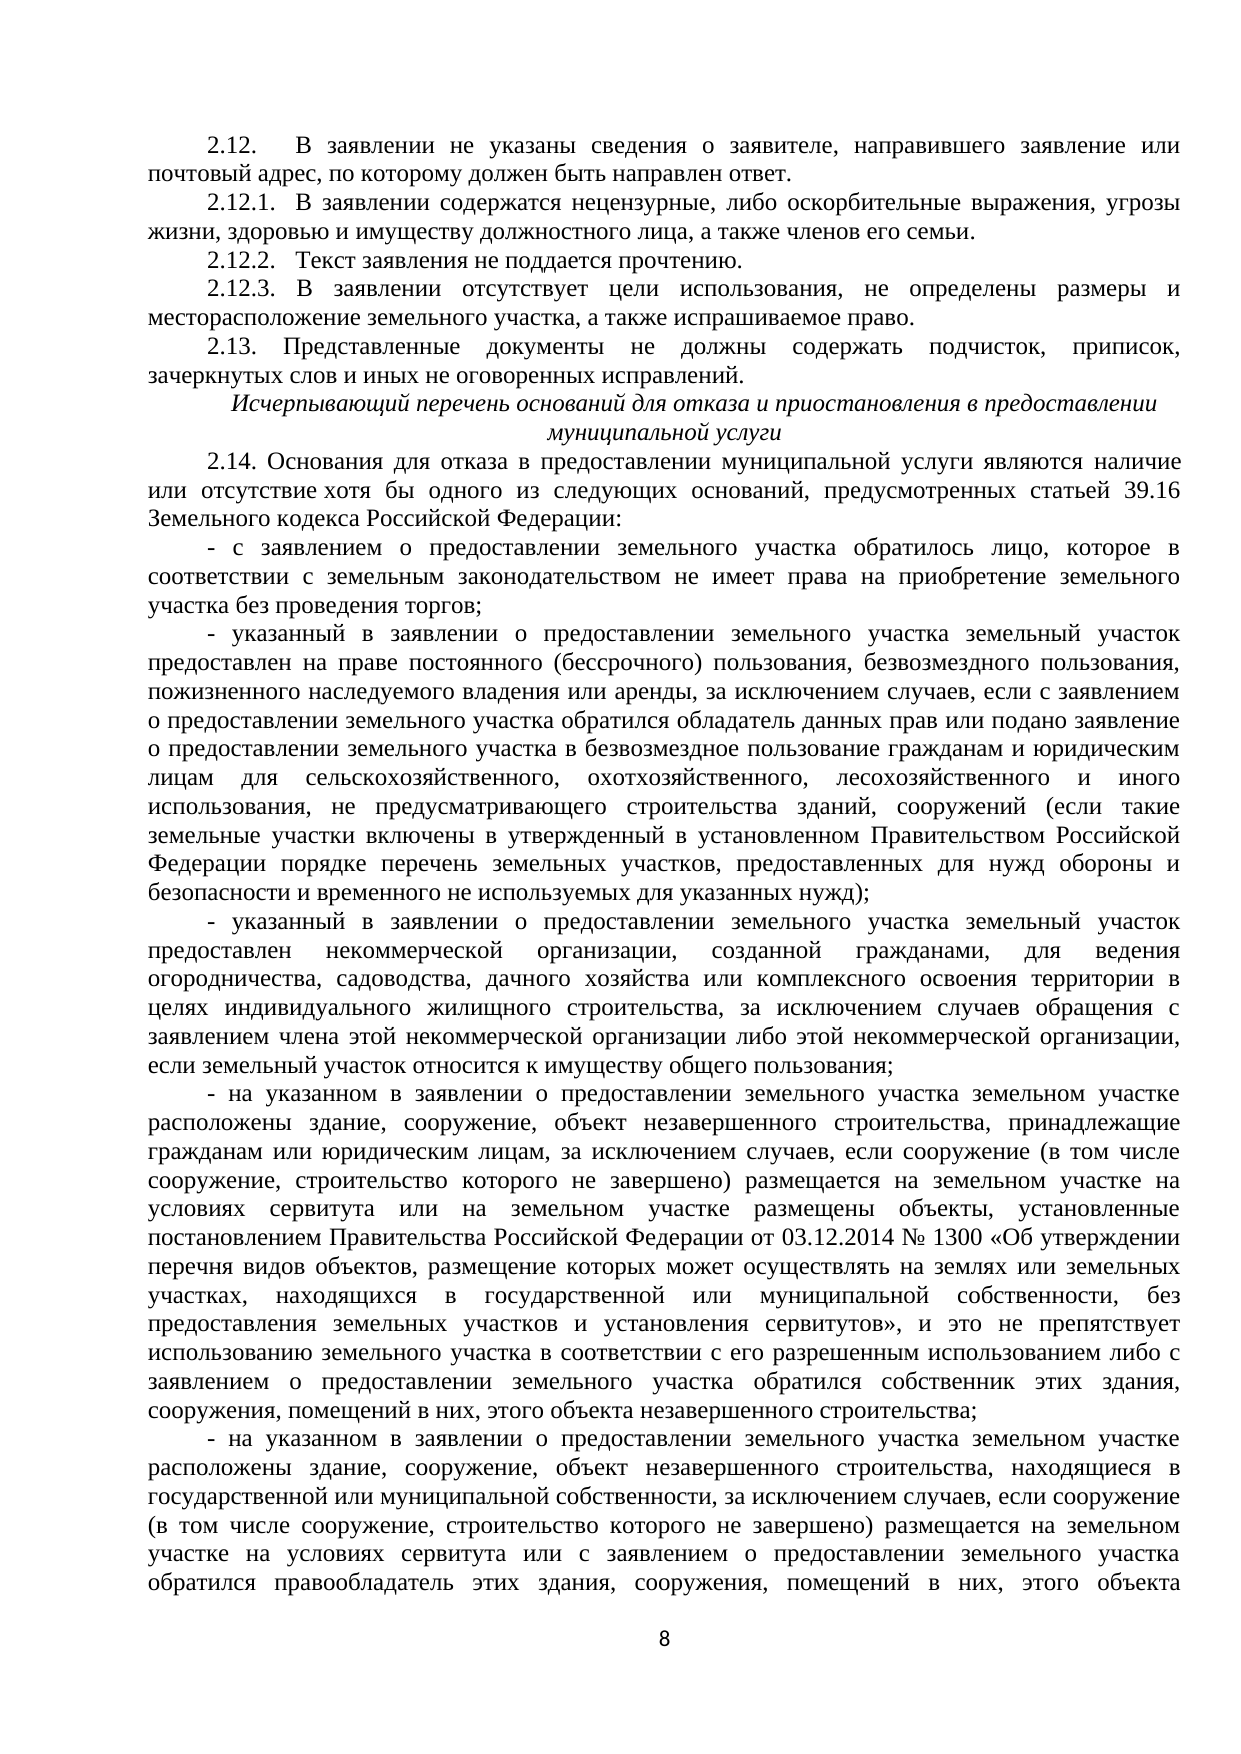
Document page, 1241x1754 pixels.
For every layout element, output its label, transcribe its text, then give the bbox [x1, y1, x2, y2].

text - с заявлением о предоставлении земельного участка обратилось лицо, которое в соответствии с земельным законодательством не имеет права на приобретение земельного участка без проведения торгов; [148, 532, 1181, 618]
text - на указанном в заявлении о предоставлении земельного участка земельном участке расположены здание, сооружение, объект незавершенного строительства, принадлежащие гражданам или юридическим лицам, за исключением случаев, если сооружение (в том числе сооружение, строительство которого не завершено) размещается на земельном участке на условиях сервитута или на земельном участке размещены объекты, установленные постановлением Правительства Российской Федерации от 03.12.2014 № 1300 «Об утверждении перечня видов объектов, размещение которых может осуществлять на землях или земельных участках, находящихся в государственной или муниципальной собственности, без предоставления земельных участков и установления сервитутов», и это не препятствует использованию земельного участка в соответствии с его разрешенным использованием либо с заявлением о предоставлении земельного участка обратился собственник этих здания, сооружения, помещений в них, этого объекта незавершенного строительства; [148, 1078, 1181, 1423]
text - указанный в заявлении о предоставлении земельного участка земельный участок предоставлен на праве постоянного (бессрочного) пользования, безвозмездного пользования, пожизненного наследуемого владения или аренды, за исключением случаев, если с заявлением о предоставлении земельного участка обратился обладатель данных прав или подано заявление о предоставлении земельного участка в безвозмездное пользование гражданам и юридическим лицам для сельскохозяйственного, охотхозяйственного, лесохозяйственного и иного использования, не предусматривающего строительства зданий, сооружений (если такие земельные участки включены в утвержденный в установленном Правительством Российской Федерации порядке перечень земельных участков, предоставленных для нужд обороны и безопасности и временного не используемых для указанных нужд); [148, 618, 1181, 906]
text 2.12. В заявлении не указаны сведения о заявителе, направившего заявление или почтовый адрес, по которому должен быть направлен ответ. [148, 130, 1181, 187]
text 2.12.3. В заявлении отсутствует цели использования, не определены размеры и месторасположение земельного участка, а также испрашиваемое право. [148, 273, 1181, 331]
text 2.13. Представленные документы не должны содержать подчисток, приписок, зачеркнутых слов и иных не оговоренных исправлений. [148, 331, 1181, 388]
text 2.14. Основания для отказа в предоставлении муниципальной услуги являются наличие или отсутствие хотя бы одного из следующих оснований, предусмотренных статьей 39.16 Земельного кодекса Российской Федерации: [148, 446, 1181, 532]
text 2.12.2. Текст заявления не поддается прочтению. [148, 245, 1181, 273]
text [148, 1423, 1181, 1596]
text 2.12.1. В заявлении содержатся нецензурные, либо оскорбительные выражения, угрозы жизни, здоровью и имуществу должностного лица, а также членов его семьи. [148, 187, 1181, 245]
text Исчерпывающий перечень оснований для отказа и приостановления в предоставлении муниципальной услуги [148, 388, 1181, 446]
text - указанный в заявлении о предоставлении земельного участка земельный участок предоставлен некоммерческой организации, созданной гражданами, для ведения огородничества, садоводства, дачного хозяйства или комплексного освоения территории в целях индивидуального жилищного строительства, за исключением случаев обращения с заявлением члена этой некоммерческой организации либо этой некоммерческой организации, если земельный участок относится к имуществу общего пользования; [148, 906, 1181, 1078]
